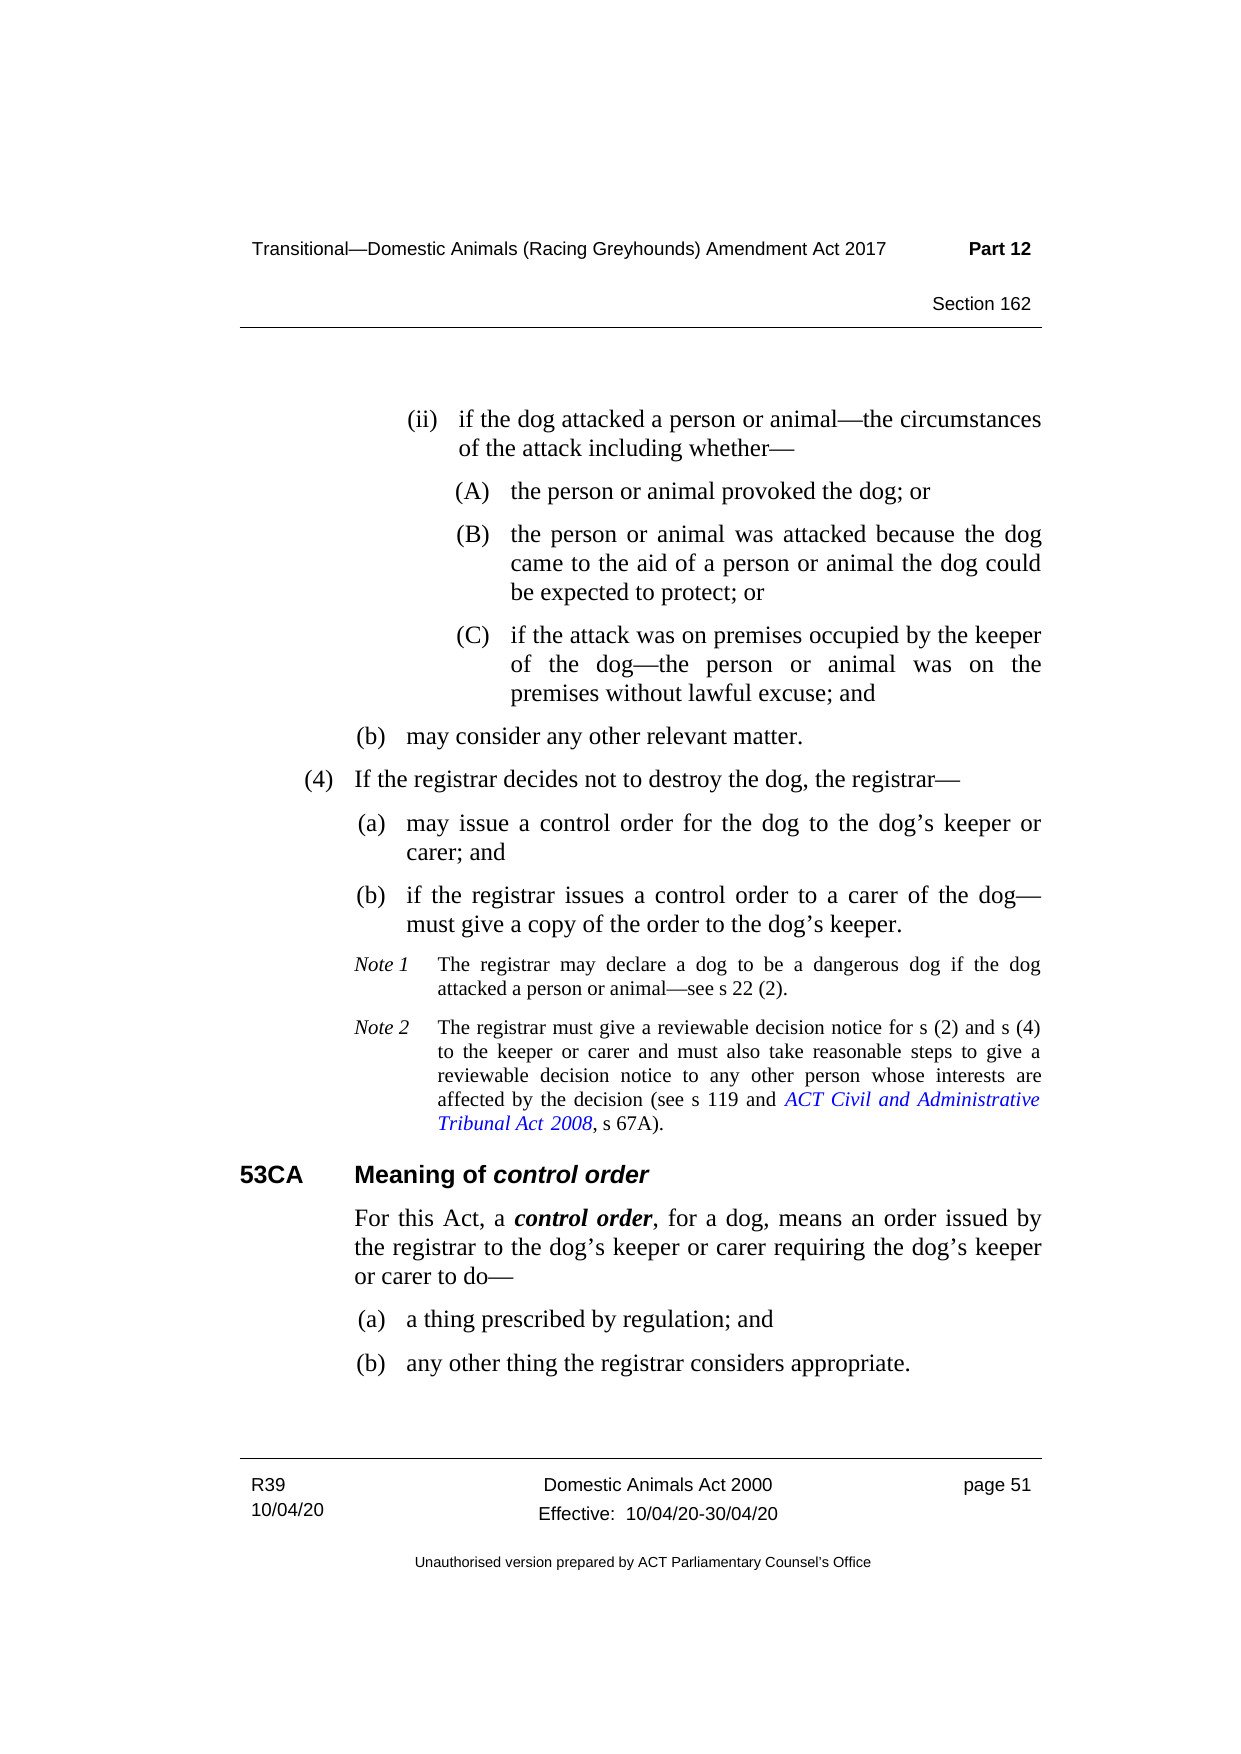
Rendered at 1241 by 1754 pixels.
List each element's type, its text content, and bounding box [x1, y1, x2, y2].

text Note 1 The registrar may declare a dog to be a dangerous dog if the dog attacked a person or animal—see s 22 (2). [354, 952, 1042, 1000]
text (ii) if the dog attacked a person or animal—the circumstances of the attack including whether— [239, 404, 1042, 462]
text (C) if the attack was on premises occupied by the keeper of the dog—the person or animal was on the premises without lawful excuse; and [239, 620, 1042, 707]
text Note 2 The registrar must give a reviewable decision notice for s (2) and s (4) to the keeper or carer and must also take reasonable steps to give a reviewable decision notice to any other person whose interests are affected by the decision (see s 119 and ACT Civil and Administrative Tribunal Act 2008, s 67A). [354, 1015, 1042, 1135]
text For this Act, a control order, for a dog, means an order issued by the registrar to the dog’s keeper or carer requiring the dog’s keeper or carer to do— [354, 1203, 1042, 1290]
text (b) any other thing the registrar considers appropriate. [239, 1348, 1042, 1376]
text (a) may issue a control order for the dog to the dog’s keeper or carer; and [239, 808, 1042, 865]
text (a) a thing prescribed by regulation; and [239, 1304, 1042, 1333]
text (B) the person or animal was attacked because the dog came to the aid of a person or animal the dog could be expected to protect; or [239, 519, 1042, 606]
text (b) if the registrar issues a control order to a carer of the dog—must give a copy of the order to the dog’s keeper. [239, 880, 1042, 937]
text 53CA Meaning of control order [239, 1160, 1042, 1189]
text (b) may consider any other relevant matter. [239, 721, 1042, 750]
text (4) If the registrar decides not to destroy the dog, the registrar— [239, 764, 1042, 793]
text (A) the person or animal provoked the dog; or [239, 476, 1042, 505]
